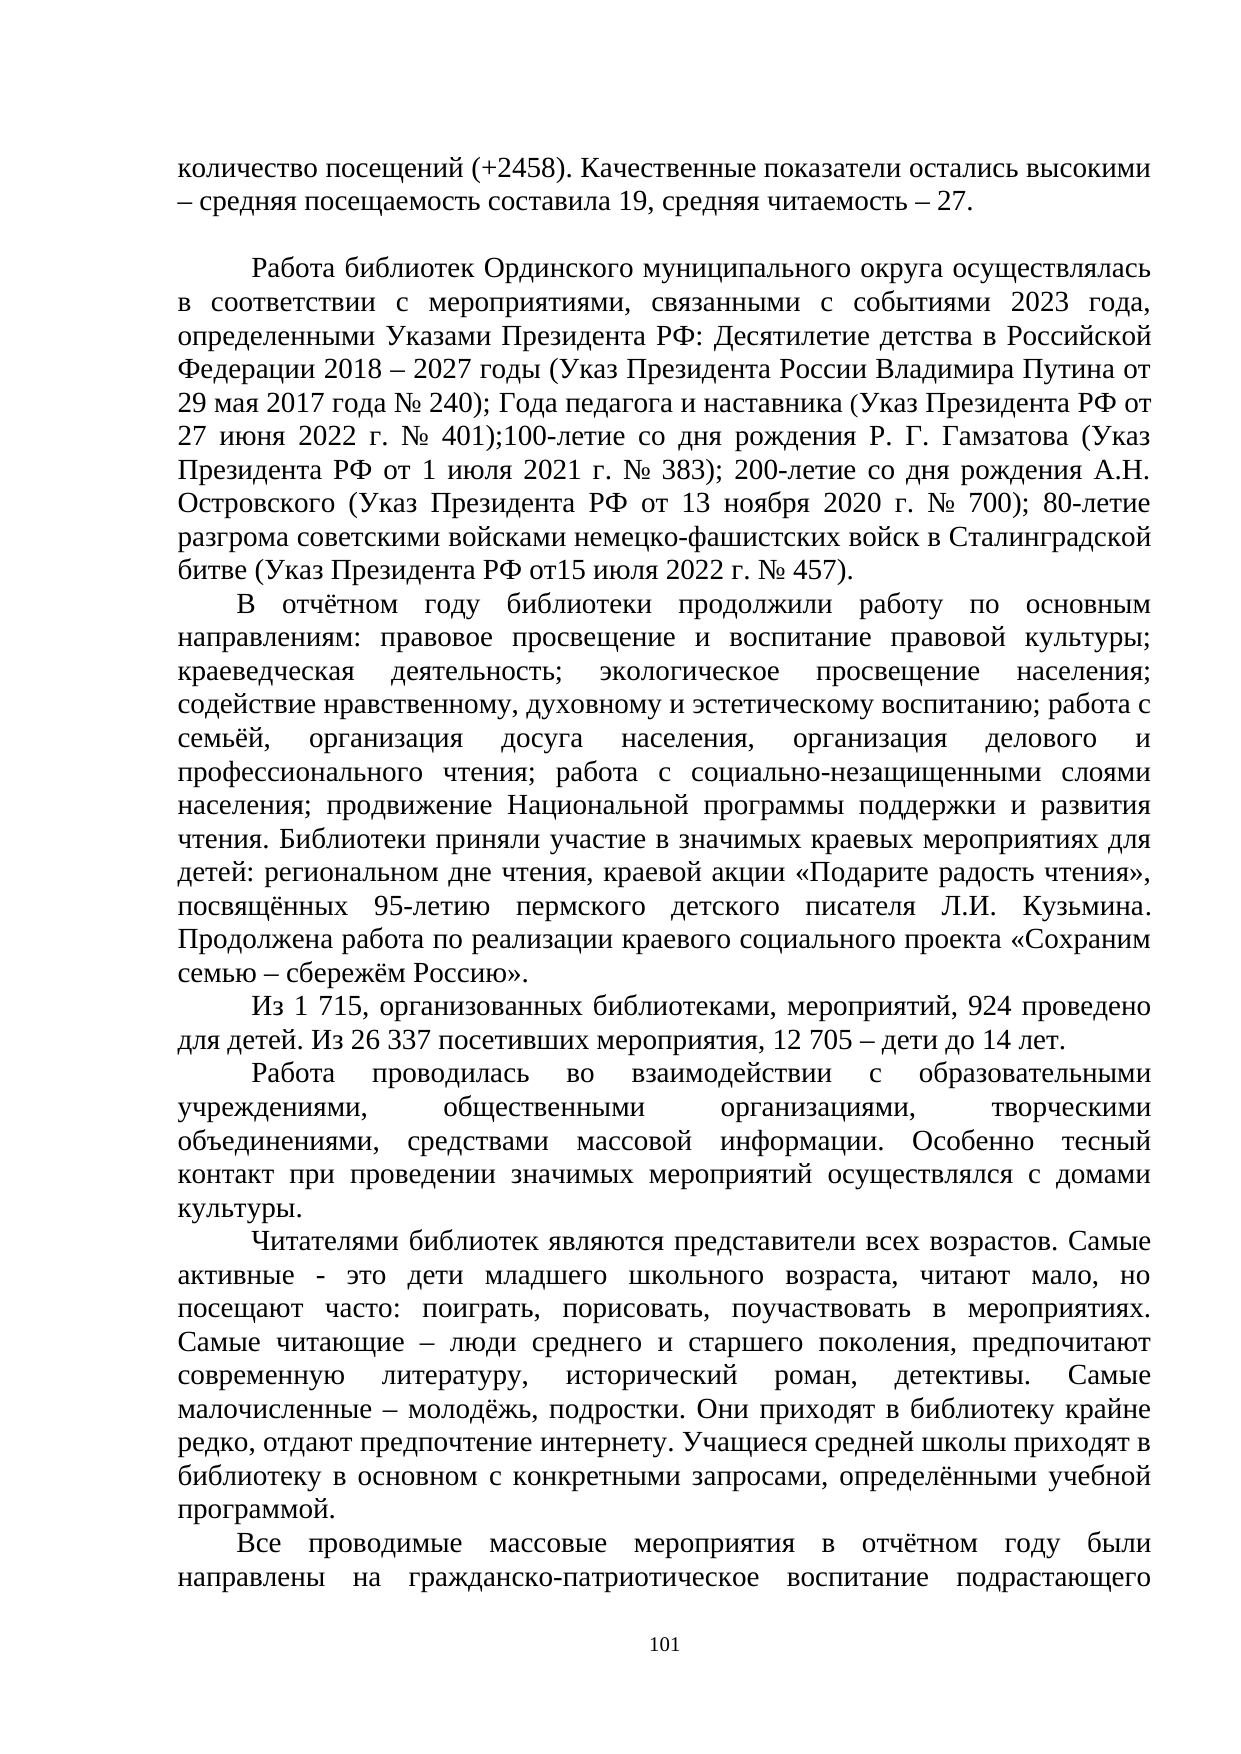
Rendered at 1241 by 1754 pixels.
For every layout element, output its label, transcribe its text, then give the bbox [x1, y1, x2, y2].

text Работа проводилась во взаимодействии с образовательными учреждениями, общественными организациями, творческими объединениями, средствами массовой информации. Особенно тесный контакт при проведении значимых мероприятий осуществлялся с домами культуры. [177, 1056, 1152, 1223]
text В отчётном году библиотеки продолжили работу по основным направлениям: правовое просвещение и воспитание правовой культуры; краеведческая деятельность; экологическое просвещение населения; содействие нравственному, духовному и эстетическому воспитанию; работа с семьёй, организация досуга населения, организация делового и профессионального чтения; работа с социально-незащищенными слоями населения; продвижение Национальной программы поддержки и развития чтения. Библиотеки приняли участие в значимых краевых мероприятиях для детей: региональном дне чтения, краевой акции «Подарите радость чтения», посвящённых 95-летию пермского детского писателя Л.И. Кузьмина. Продолжена работа по реализации краевого социального проекта «Сохраним семью – сбережём Россию». [177, 586, 1152, 988]
text Из 1 715, организованных библиотеками, мероприятий, 924 проведено для детей. Из 26 337 посетивших мероприятия, 12 705 – дети до 14 лет. [177, 988, 1152, 1056]
text Читателями библиотек являются представители всех возрастов. Самые активные - это дети младшего школьного возраста, читают мало, но посещают часто: поиграть, порисовать, поучаствовать в мероприятиях. Самые читающие – люди среднего и старшего поколения, предпочитают современную литературу, исторический роман, детективы. Самые малочисленные – молодёжь, подростки. Они приходят в библиотеку крайне редко, отдают предпочтение интернету. Учащиеся средней школы приходят в библиотеку в основном с конкретными запросами, определёнными учебной программой. [177, 1223, 1152, 1525]
text Работа библиотек Ординского муниципального округа осуществлялась в соответствии с мероприятиями, связанными с событиями 2023 года, определенными Указами Президента РФ: Десятилетие детства в Российской Федерации 2018 – 2027 годы (Указ Президента России Владимира Путина от 29 мая 2017 года № 240); Года педагога и наставника (Указ Президента РФ от 27 июня 2022 г. № 401);100-летие со дня рождения Р. Г. Гамзатова (Указ Президента РФ от 1 июля 2021 г. № 383); 200-летие со дня рождения А.Н. Островского (Указ Президента РФ от 13 ноября 2020 г. № 700); 80-летие разгрома советскими войсками немецко-фашистских войск в Сталинградской битве (Указ Президента РФ от15 июля 2022 г. № 457). [177, 251, 1152, 586]
